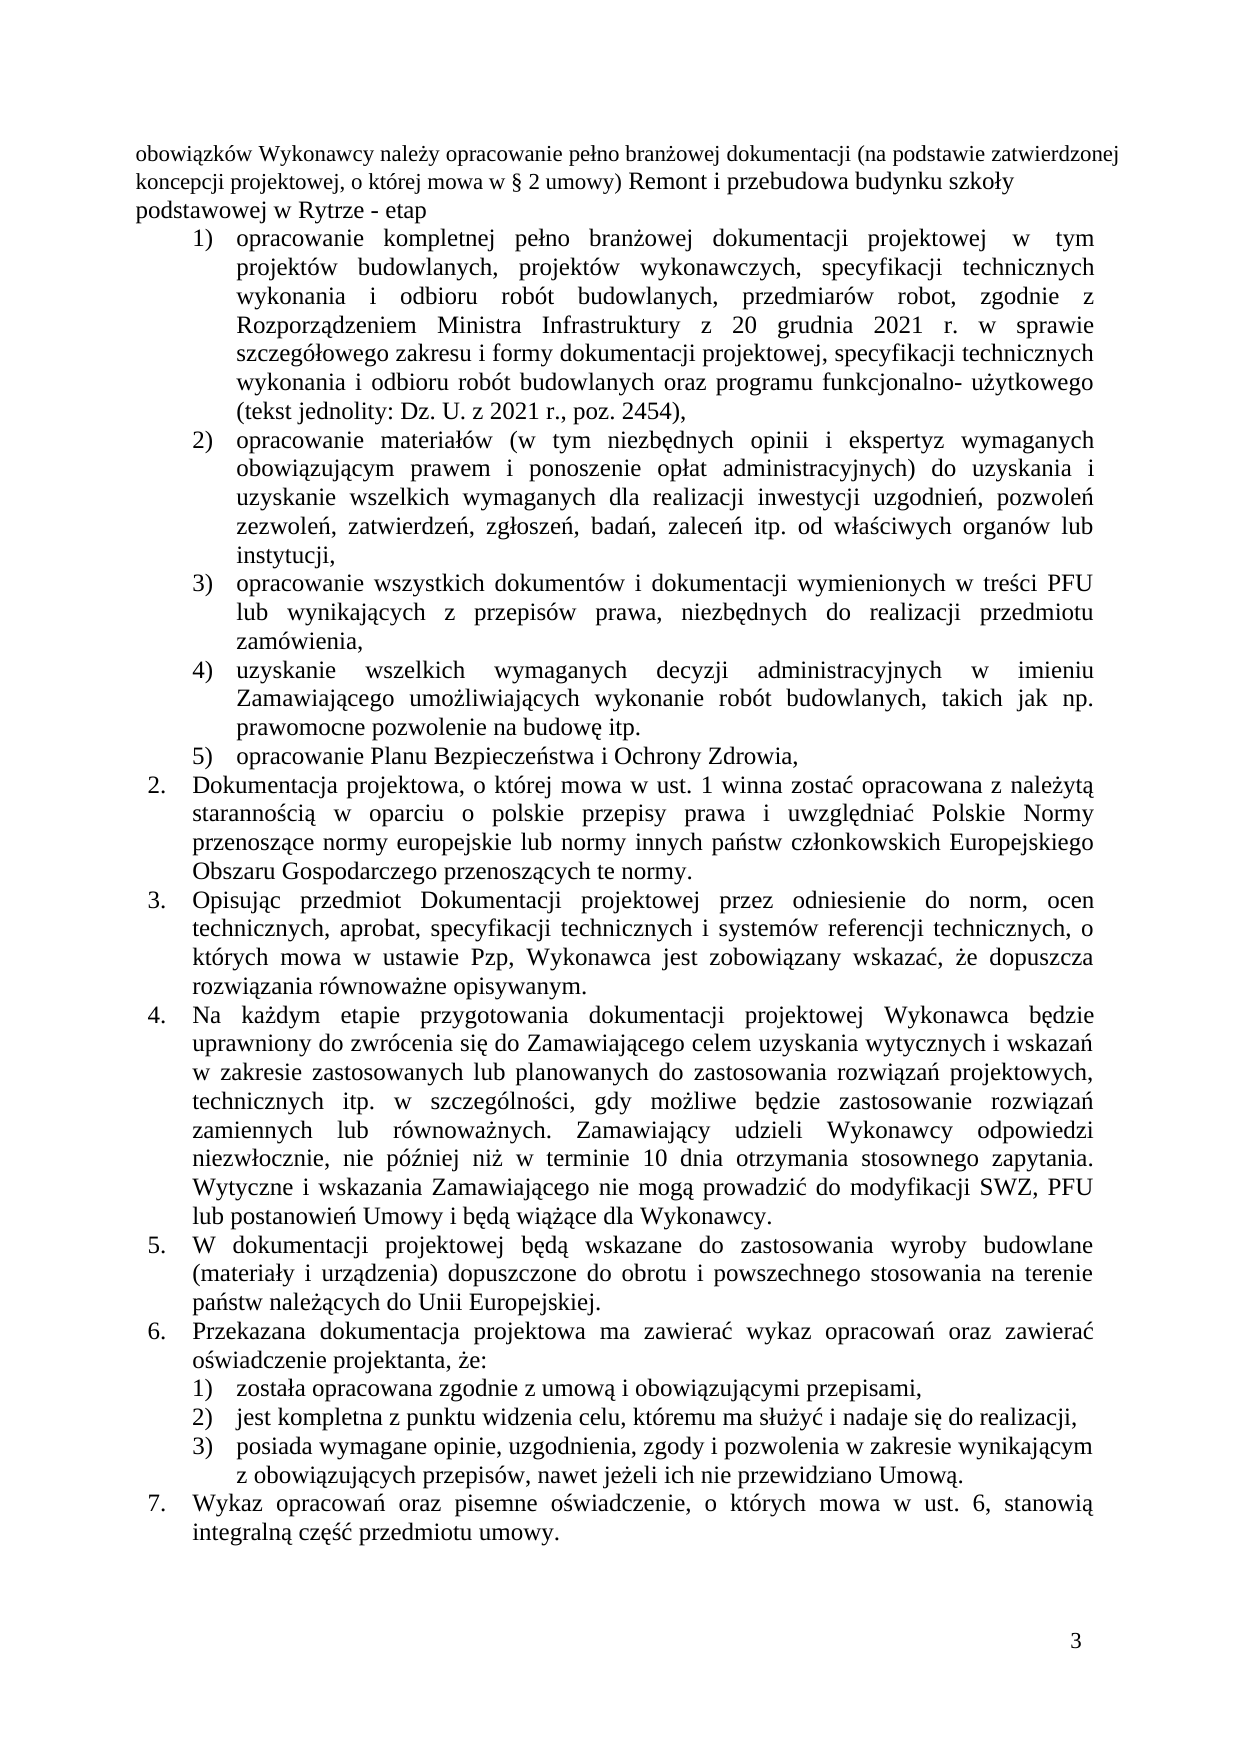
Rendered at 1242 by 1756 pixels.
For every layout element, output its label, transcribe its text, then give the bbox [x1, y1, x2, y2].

list opracowanie kompletnej pełno branżowej dokumentacji projektowej w tym projektów budowlanych, projektów wykonawczych, specyfikacji technicznych wykonania i odbioru robót budowlanych, przedmiarów robot, zgodnie z Rozporządzeniem Ministra Infrastruktury z 20 grudnia 2021 r. w sprawie szczegółowego zakresu i formy dokumentacji projektowej, specyfikacji technicznych wykonania i odbioru robót budowlanych oraz programu funkcjonalno- użytkowego (tekst jednolity: Dz. U. z 2021 r., poz. 2454), [192, 223, 1094, 425]
list opracowanie wszystkich dokumentów i dokumentacji wymienionych w treści PFU lub wynikających z przepisów prawa, niezbędnych do realizacji przedmiotu zamówienia, [192, 568, 1094, 655]
list opracowanie Planu Bezpieczeństwa i Ochrony Zdrowia, [192, 741, 1123, 770]
text obowiązków Wykonawcy należy opracowanie pełno branżowej dokumentacji (na podstawie zatwierdzonej koncepcji projektowej, o której mowa w § 2 umowy) Remont i przebudowa budynku szkoły podstawowej w Rytrze - etap [135, 139, 1123, 223]
list jest kompletna z punktu widzenia celu, któremu ma służyć i nadaje się do realizacji, [192, 1402, 1123, 1431]
list Na każdym etapie przygotowania dokumentacji projektowej Wykonawca będzie uprawniony do zwrócenia się do Zamawiającego celem uzyskania wytycznych i wskazań w zakresie zastosowanych lub planowanych do zastosowania rozwiązań projektowych, technicznych itp. w szczególności, gdy możliwe będzie zastosowanie rozwiązań zamiennych lub równoważnych. Zamawiający udzieli Wykonawcy odpowiedzi niezwłocznie, nie później niż w terminie 10 dnia otrzymania stosownego zapytania. Wytyczne i wskazania Zamawiającego nie mogą prowadzić do modyfikacji SWZ, PFU lub postanowień Umowy i będą wiążące dla Wykonawcy. [147, 1000, 1094, 1230]
list uzyskanie wszelkich wymaganych decyzji administracyjnych w imieniu Zamawiającego umożliwiających wykonanie robót budowlanych, takich jak np. prawomocne pozwolenie na budowę itp. [192, 655, 1094, 741]
list posiada wymagane opinie, uzgodnienia, zgody i pozwolenia w zakresie wynikającym z obowiązujących przepisów, nawet jeżeli ich nie przewidziano Umową. [192, 1431, 1094, 1488]
list Przekazana dokumentacja projektowa ma zawierać wykaz opracowań oraz zawierać oświadczenie projektanta, że: [147, 1316, 1094, 1373]
list została opracowana zgodnie z umową i obowiązującymi przepisami, [192, 1373, 1123, 1402]
list W dokumentacji projektowej będą wskazane do zastosowania wyroby budowlane (materiały i urządzenia) dopuszczone do obrotu i powszechnego stosowania na terenie państw należących do Unii Europejskiej. [147, 1230, 1094, 1316]
list Opisując przedmiot Dokumentacji projektowej przez odniesienie do norm, ocen technicznych, aprobat, specyfikacji technicznych i systemów referencji technicznych, o których mowa w ustawie Pzp, Wykonawca jest zobowiązany wskazać, że dopuszcza rozwiązania równoważne opisywanym. [147, 885, 1094, 1000]
list opracowanie materiałów (w tym niezbędnych opinii i ekspertyz wymaganych obowiązującym prawem i ponoszenie opłat administracyjnych) do uzyskania i uzyskanie wszelkich wymaganych dla realizacji inwestycji uzgodnień, pozwoleń zezwoleń, zatwierdzeń, zgłoszeń, badań, zaleceń itp. od właściwych organów lub instytucji, [192, 425, 1094, 568]
list Dokumentacja projektowa, o której mowa w ust. 1 winna zostać opracowana z należytą starannością w oparciu o polskie przepisy prawa i uwzględniać Polskie Normy przenoszące normy europejskie lub normy innych państw członkowskich Europejskiego Obszaru Gospodarczego przenoszących te normy. [147, 770, 1094, 885]
list Wykaz opracowań oraz pisemne oświadczenie, o których mowa w ust. 6, stanowią integralną część przedmiotu umowy. [147, 1488, 1094, 1546]
